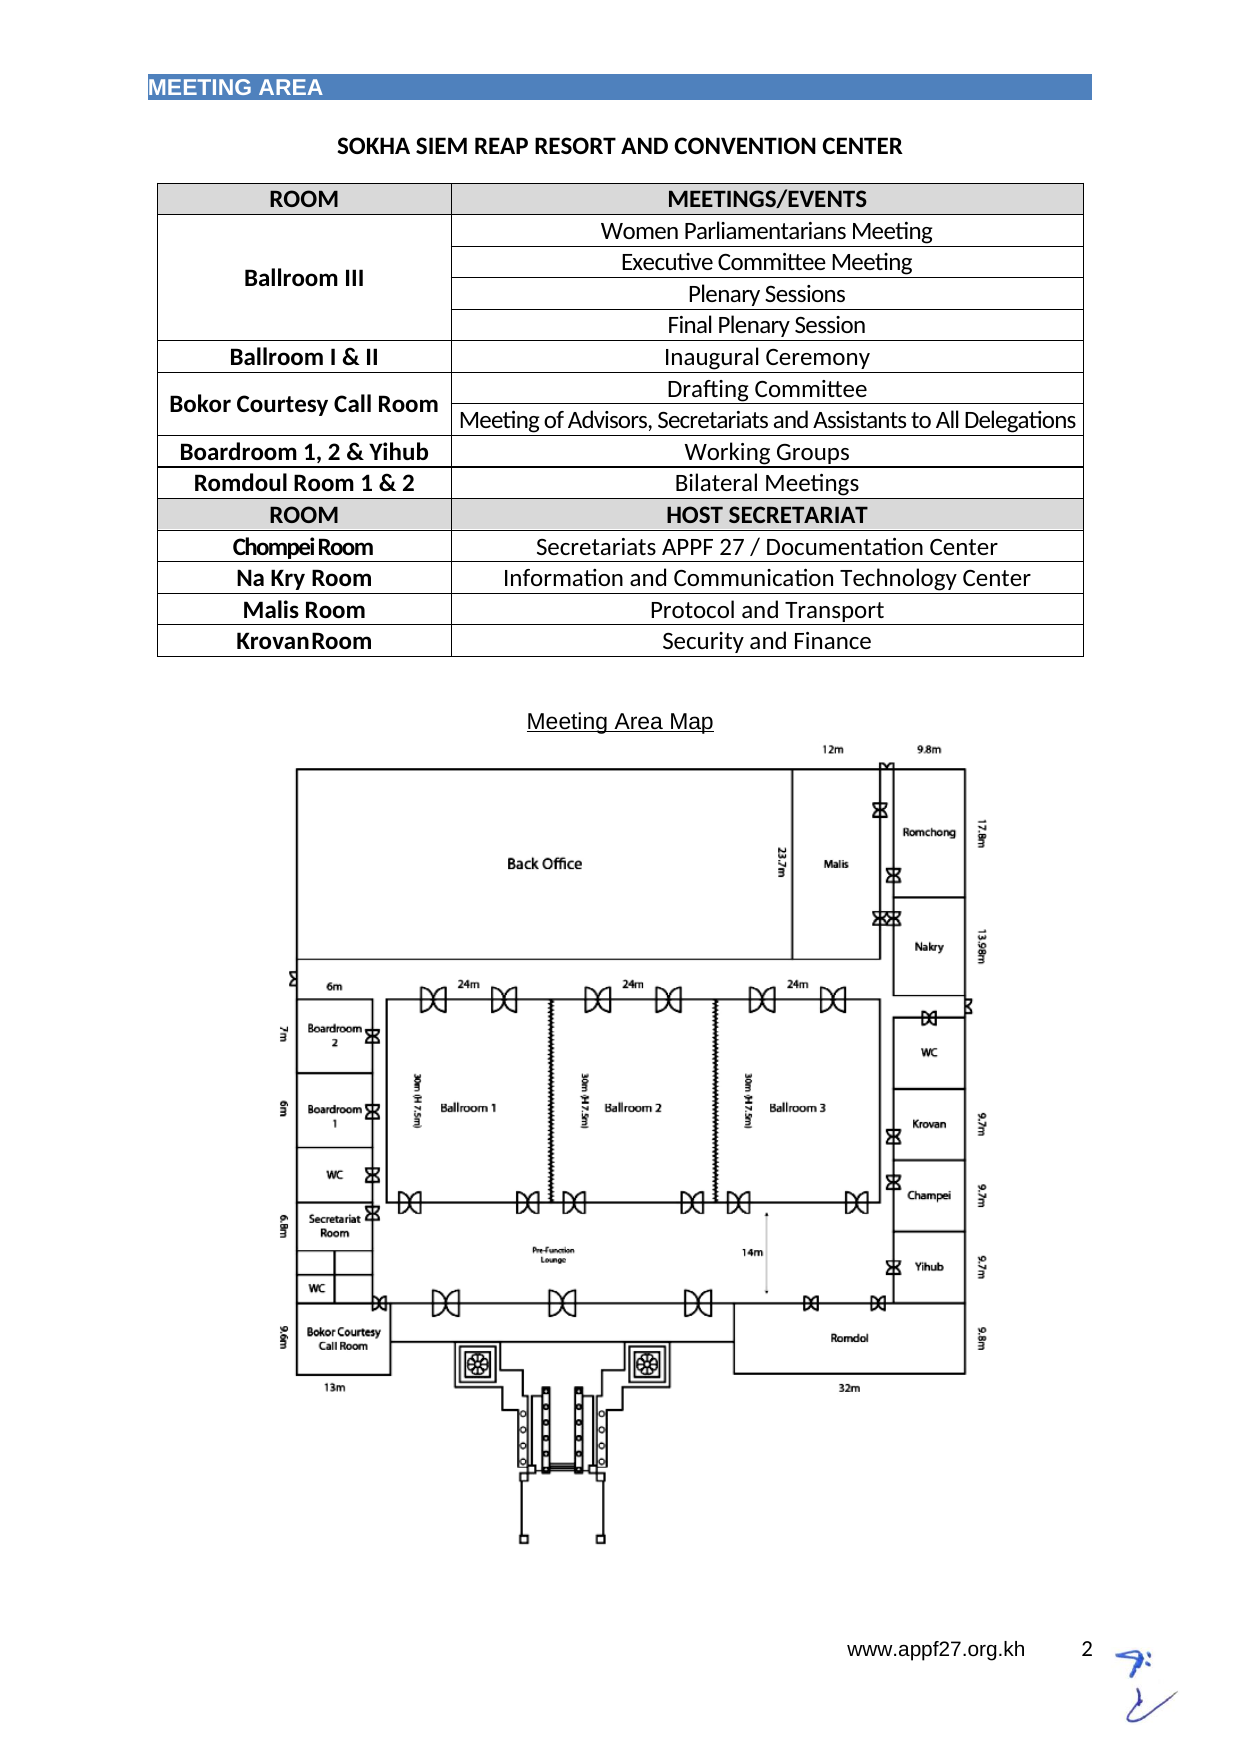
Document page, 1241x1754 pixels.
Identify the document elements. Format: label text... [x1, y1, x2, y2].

table_cell Inaugural Ceremony [452, 341, 1083, 372]
table_cell Krovan Room [158, 625, 451, 656]
table_cell Protocol and Transport [452, 594, 1083, 624]
text Meeting Area Map [148, 708, 1092, 734]
table_cell Meeting of Advisors, Secretariats and Assistants to All Delegations [452, 404, 1083, 435]
table_cell Romdoul Room 1 & 2 [158, 468, 451, 498]
table_cell Boardroom 1, 2 & Yihub [158, 436, 451, 466]
table_cell Bokor Courtesy Call Room [158, 373, 451, 435]
table_cell Final Plenary Session [452, 310, 1083, 340]
table_cell ROOM [158, 499, 451, 529]
table_cell Malis Room [158, 594, 451, 624]
table_cell Ballroom III [158, 215, 451, 340]
subtitle meeting Area [148, 74, 1092, 100]
table_cell Security and Finance [452, 625, 1083, 656]
table_cell Executive Committee Meeting [452, 247, 1083, 277]
picture [1110, 1647, 1183, 1725]
table_header MEETINGS/EVENTS [452, 184, 1083, 214]
text SOKHA SIEM REAP RESORT AND CONVENTION CENTER [148, 130, 1092, 161]
table_cell Secretariats APPF 27 / Documentation Center [452, 531, 1083, 561]
table_cell Na Kry Room [158, 562, 451, 593]
table_cell Drafting Committee [452, 373, 1083, 403]
table_header ROOM [158, 184, 451, 214]
table_cell HOST SECRETARIAT [452, 499, 1083, 529]
table_cell Chompei Room [158, 531, 451, 561]
table_cell Women Parliamentarians Meeting [452, 215, 1083, 246]
table_cell Bilateral Meetings [452, 468, 1083, 498]
table_cell Ballroom I & II [158, 341, 451, 372]
table_cell Plenary Sessions [452, 278, 1083, 309]
table_cell Information and Communication Technology Center [452, 562, 1083, 593]
table_cell Working Groups [452, 436, 1083, 466]
